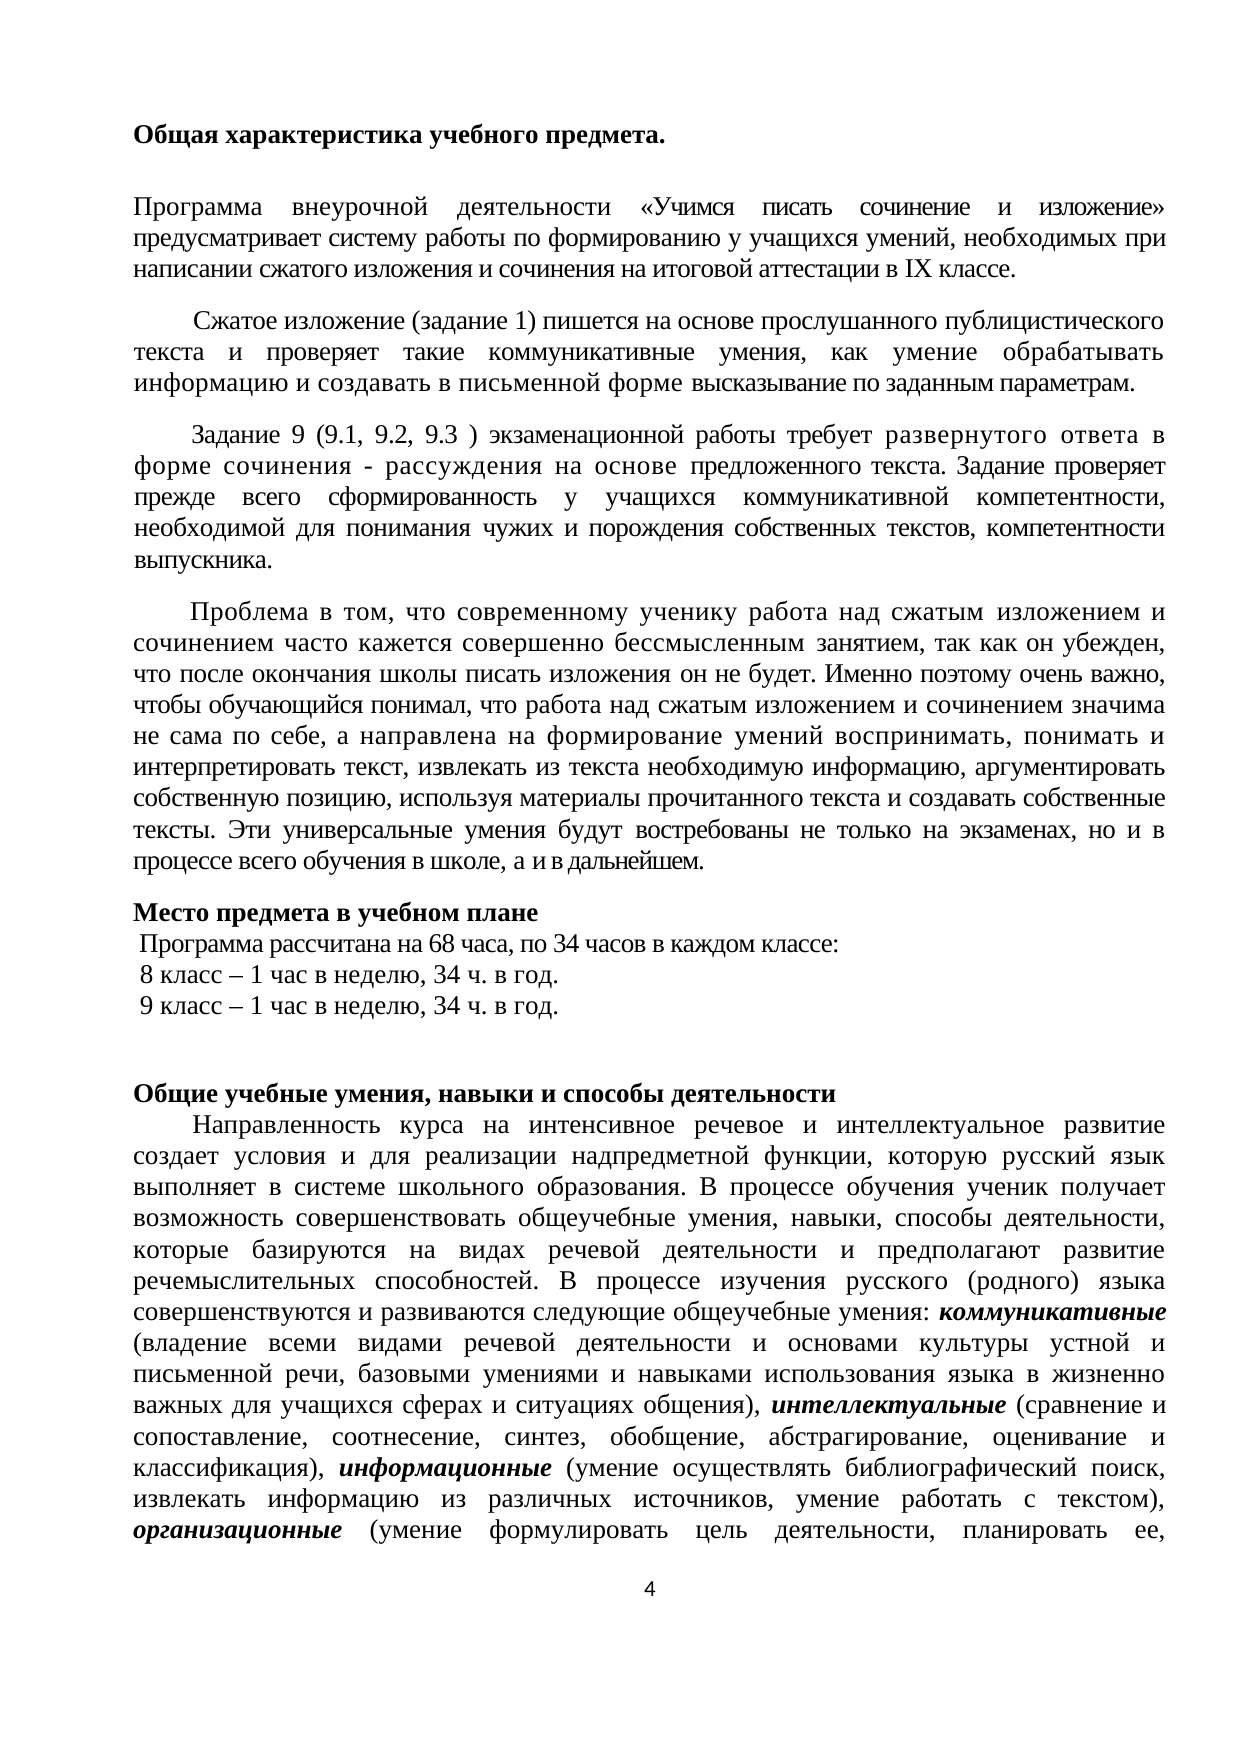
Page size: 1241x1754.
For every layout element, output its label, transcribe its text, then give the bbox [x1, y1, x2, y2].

text 8 класс – 1 час в неделю, 34 ч. в год. [133, 958, 1167, 989]
text Программа внеурочной деятельности «Учимся писать сочинение и изложение» предусматривает систему работы по формированию у учащихся умений, необходимых при написании сжатого изложения и сочинения на итоговой аттестации в IX классе. [133, 189, 1167, 283]
text Задание 9 (9.1, 9.2, 9.3 ) экзаменационной работы требует развернутого ответа в форме сочинения - рассуждения на основе предложенного текста. Задание проверяет прежде всего сформированность у учащихся коммуникативной компетентности, необходимой для понимания чужих и порождения собственных текстов, компетентности выпускника. [134, 418, 1166, 574]
text Программа рассчитана на 68 часа, по 34 часов в каждом классе: [133, 927, 1167, 958]
text Место предмета в учебном плане [133, 896, 1167, 927]
text Общая характеристика учебного предмета. [133, 118, 1167, 149]
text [133, 1108, 1167, 1544]
text Общие учебные умения, навыки и способы деятельности [133, 1077, 1167, 1108]
text Проблема в том, что современному ученику работа над сжатым изложением и сочинением часто кажется совершенно бессмысленным занятием, так как он убежден, что после окончания школы писать изложения он не будет. Именно поэтому очень важно, чтобы обучающийся понимал, что работа над сжатым изложением и сочинением значима не сама по себе, а направлена на формирование умений воспринимать, понимать и интерпретировать текст, извлекать из текста необходимую информацию, аргументировать собственную позицию, используя материалы прочитанного текста и создавать собственные тексты. Эти универсальные умения будут востребованы не только на экзаменах, но и в процессе всего обучения в школе, а и в дальнейшем. [133, 595, 1166, 875]
text Сжатое изложение (задание 1) пишется на основе прослушанного публицистического текста и проверяет такие коммуникативные умения, как умение обрабатывать информацию и создавать в письменной форме высказывание по заданным параметрам. [134, 304, 1164, 397]
text 9 класс – 1 час в неделю, 34 ч. в год. [133, 989, 1167, 1020]
